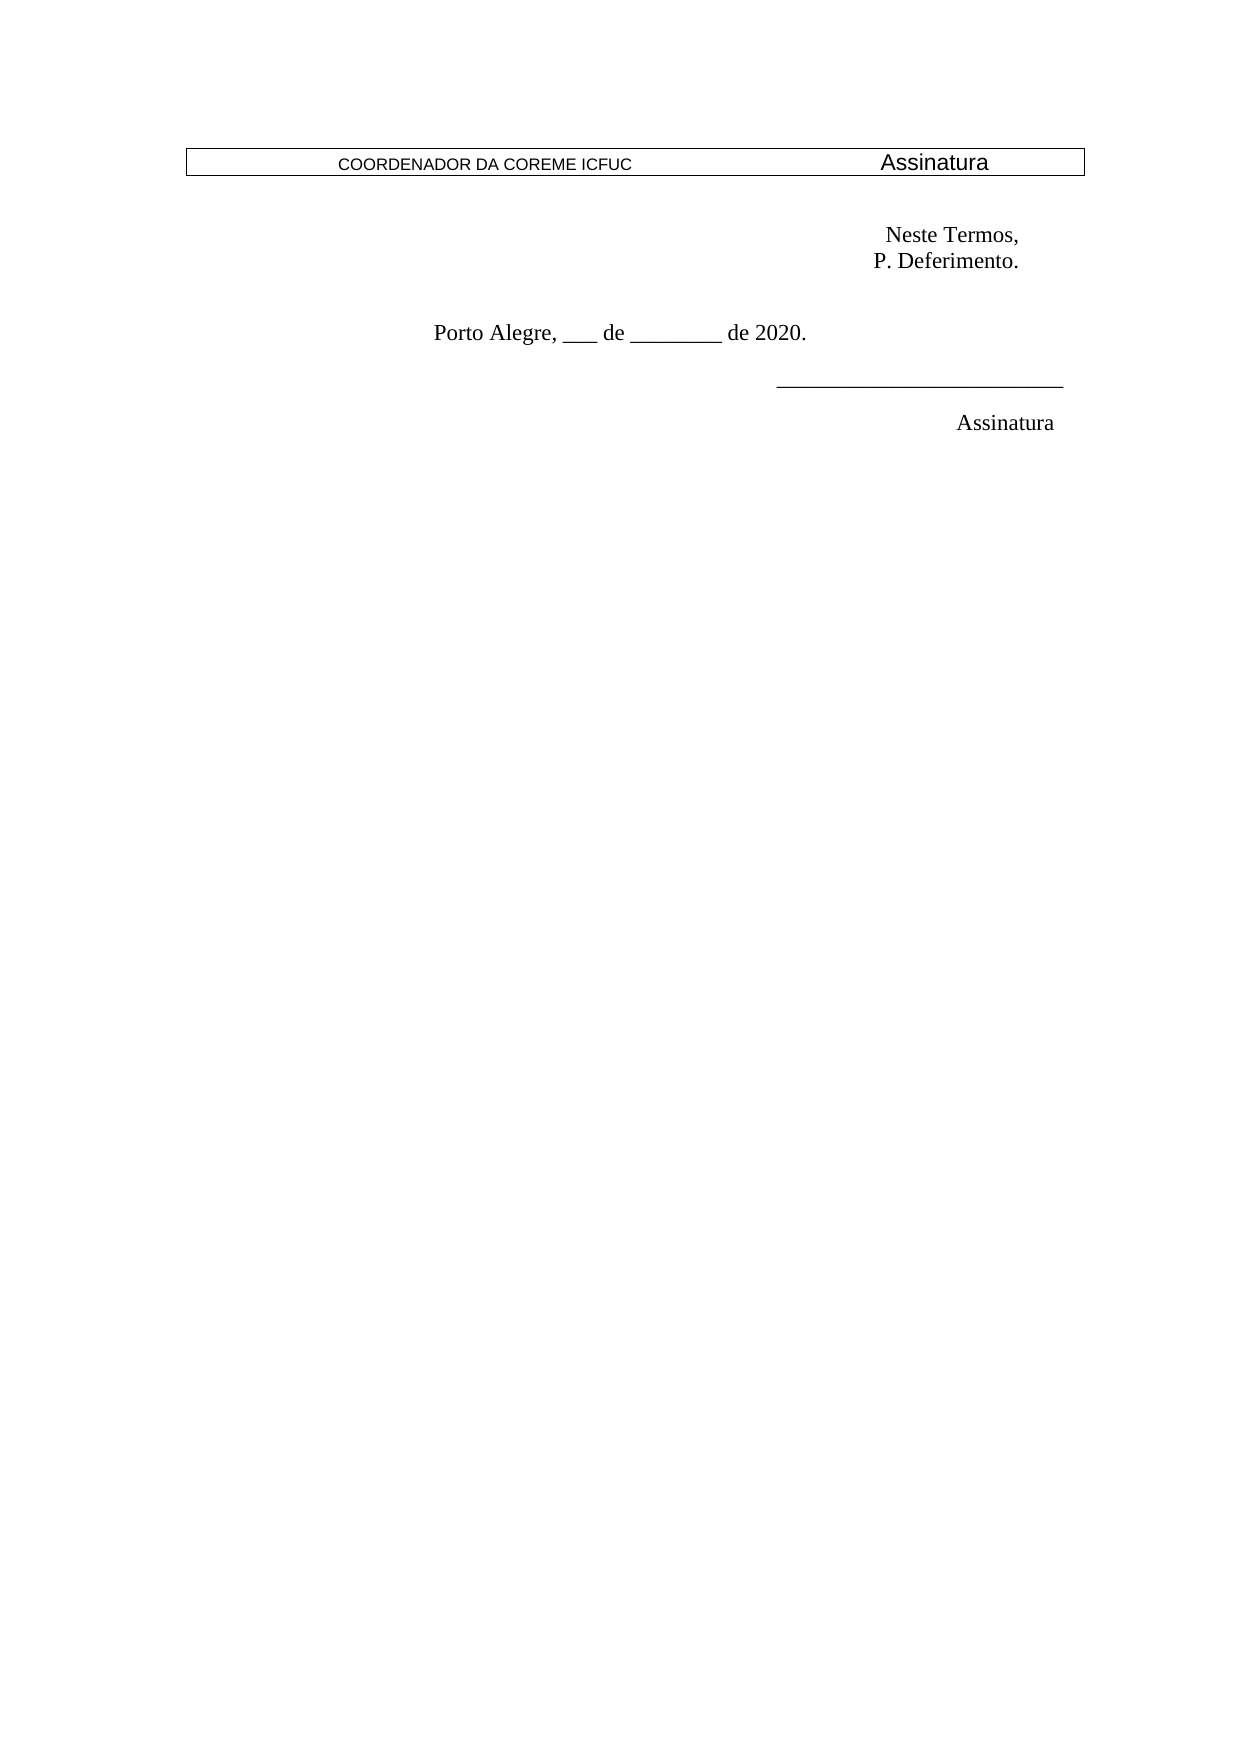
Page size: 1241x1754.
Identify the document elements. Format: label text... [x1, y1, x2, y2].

text P. Deferimento. [177, 247, 1019, 274]
text Neste Termos, [177, 221, 1019, 247]
text Porto Alegre, ___ de ________ de 2020. [177, 319, 1063, 345]
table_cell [187, 149, 1084, 175]
text _________________________ [177, 364, 1063, 390]
text Assinatura [177, 409, 1063, 436]
